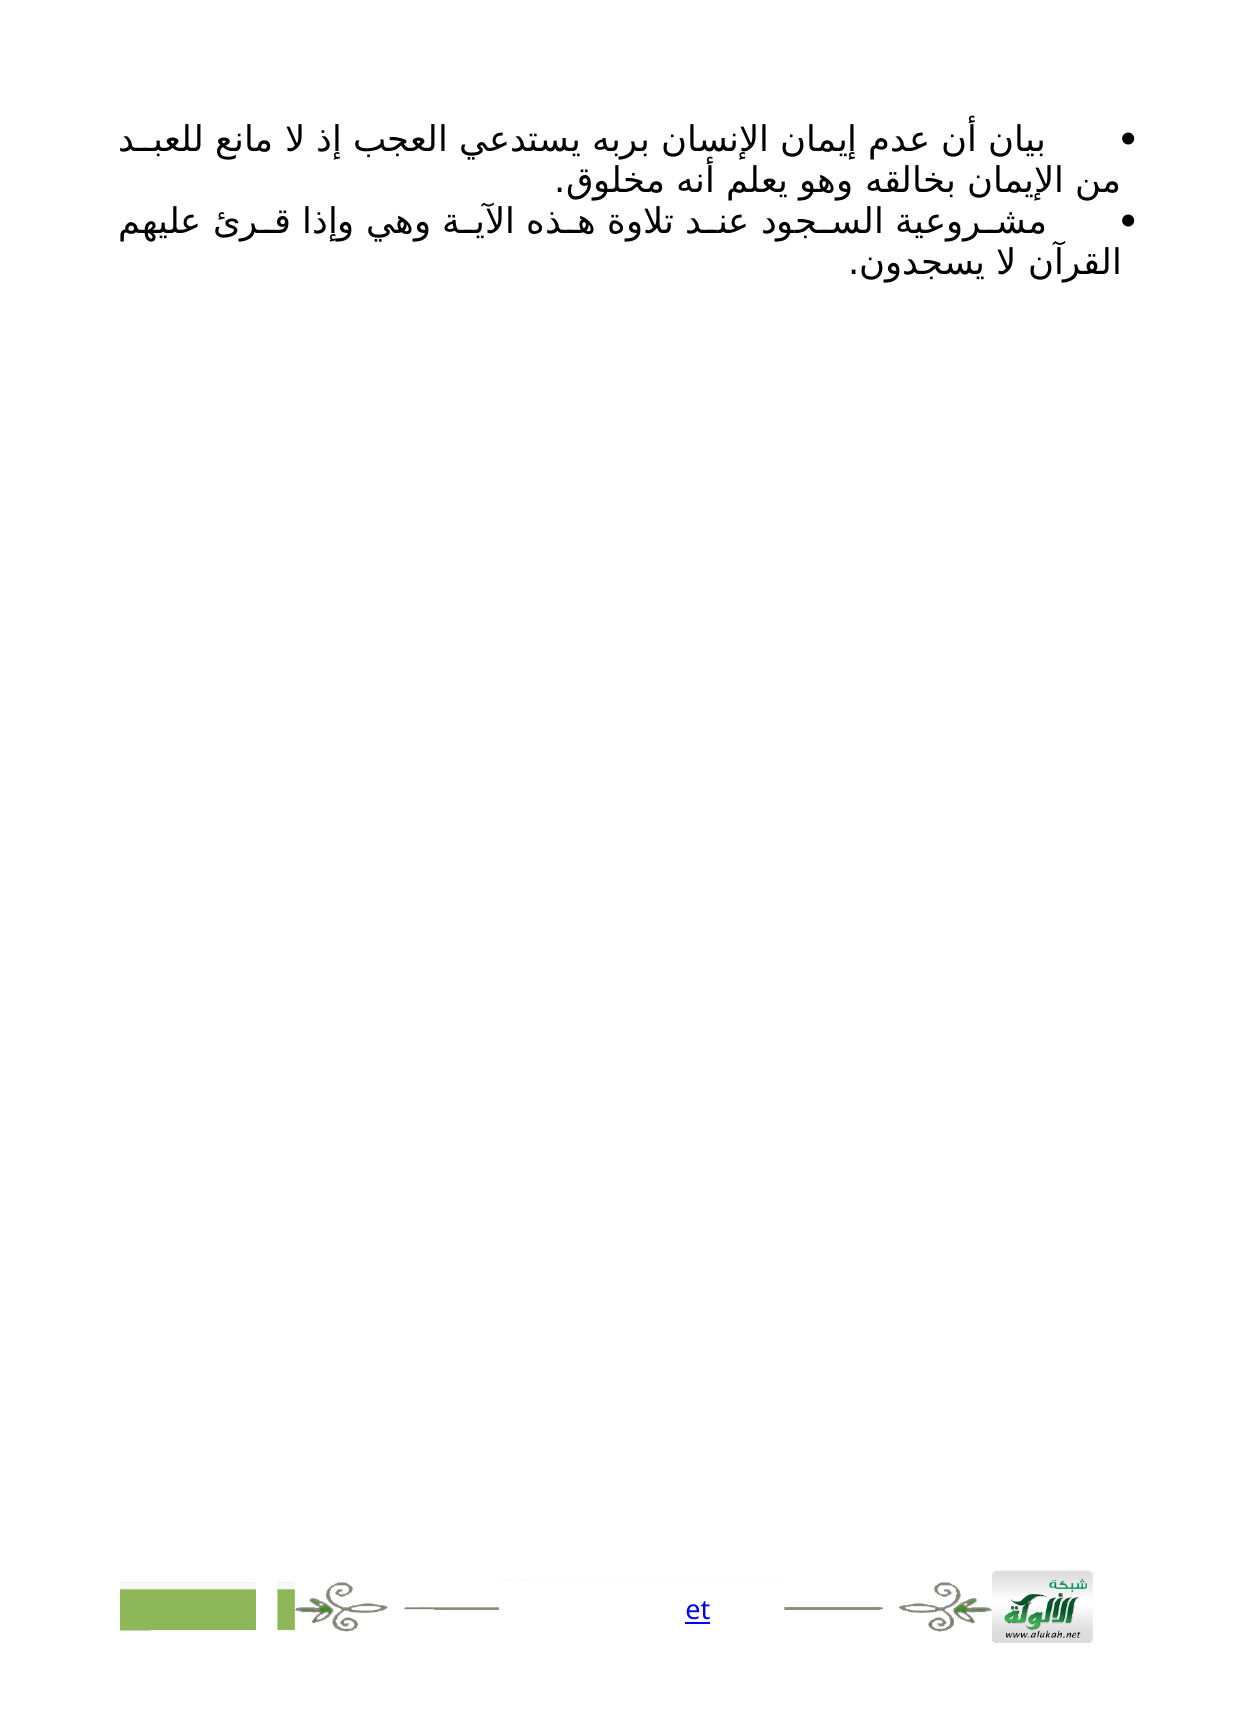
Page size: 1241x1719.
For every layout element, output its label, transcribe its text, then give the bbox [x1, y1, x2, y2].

picture [118, 1568, 1094, 1650]
list مشروعية السجود عند تلاوة هذه الآية وهي وإذا قرئ عليهم القرآن لا يسجدون. [118, 201, 1122, 283]
list بيان أن عدم إيمان الإنسان بربه يستدعي العجب إذ لا مانع للعبد من الإيمان بخالقه وهو يعلم أنه مخلوق. [118, 118, 1122, 201]
